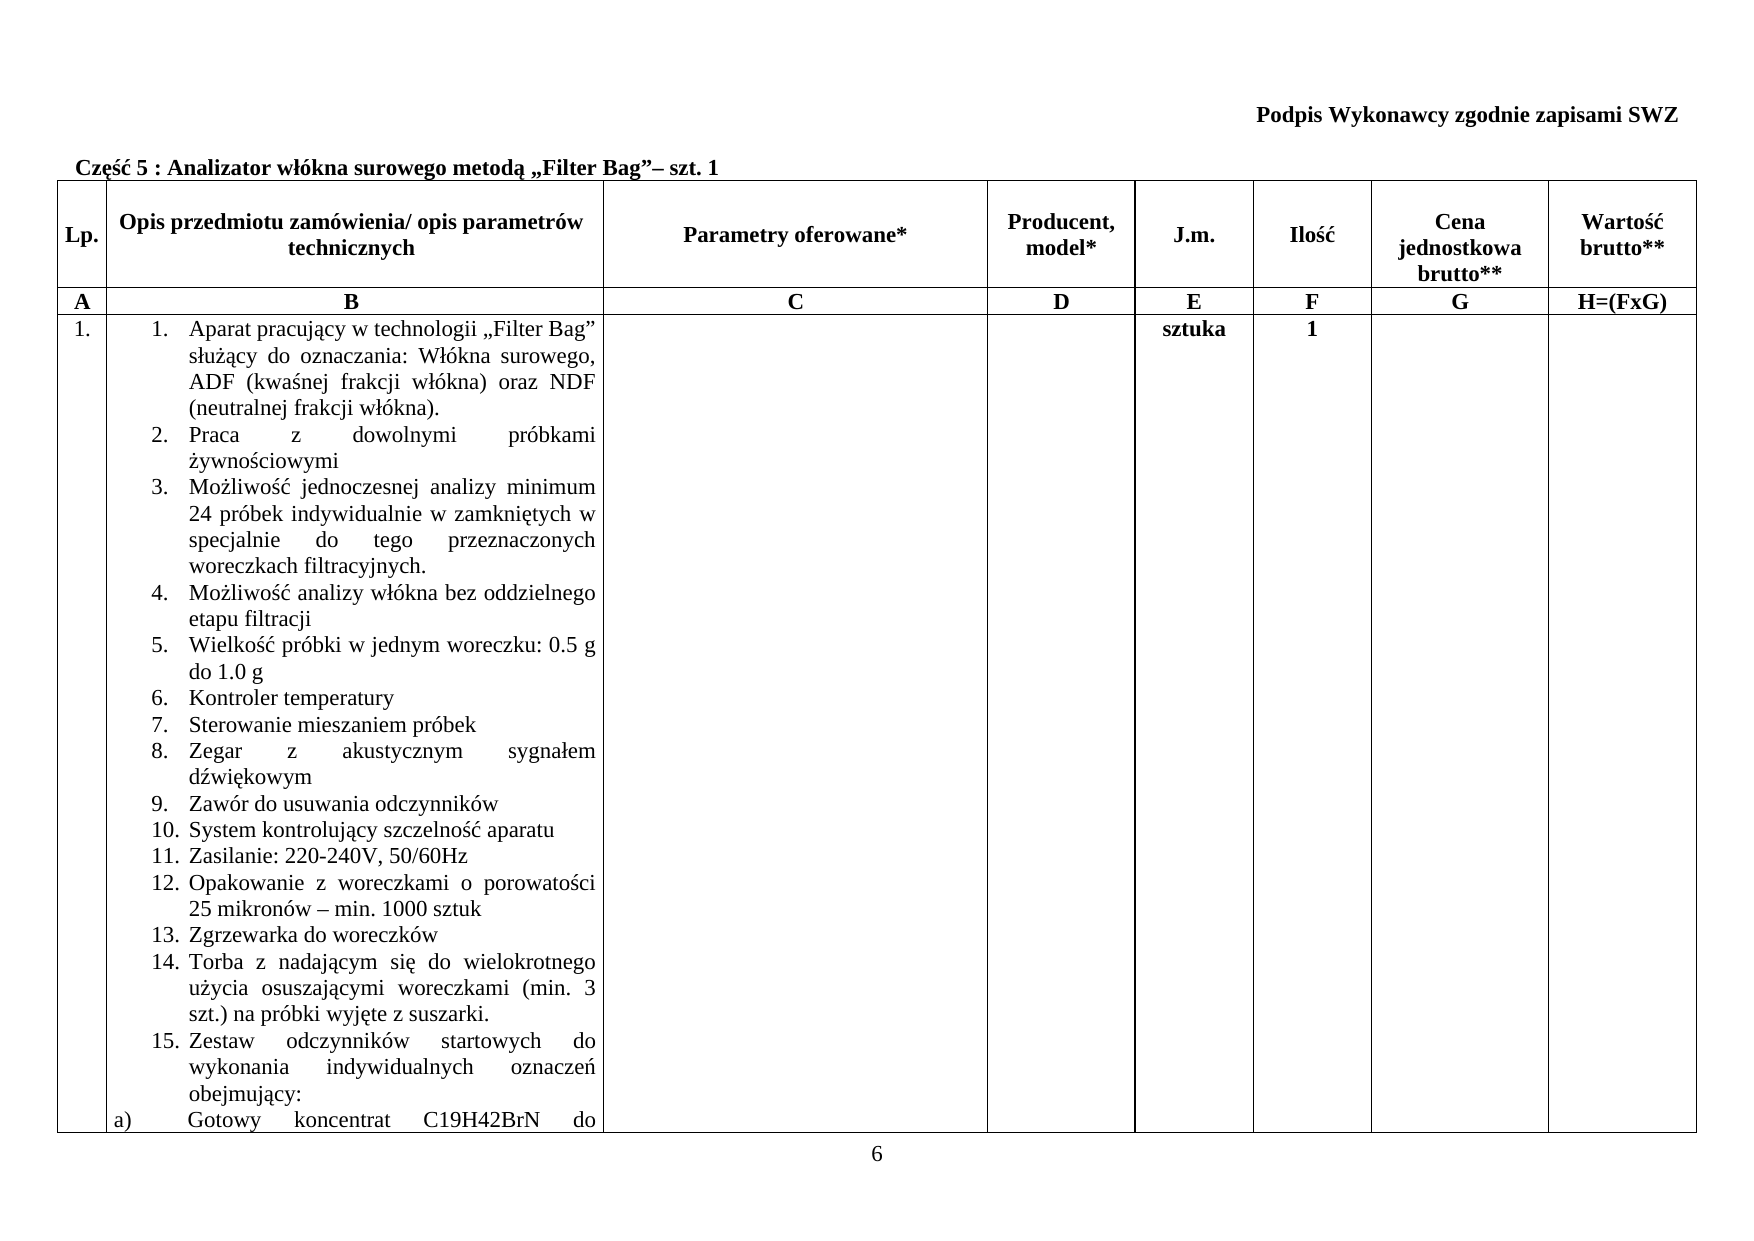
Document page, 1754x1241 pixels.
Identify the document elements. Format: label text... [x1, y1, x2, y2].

table_cell [604, 315, 987, 1132]
table_header Parametry oferowane* [604, 181, 987, 287]
table_header Opis przedmiotu zamówienia/ opis parametrów technicznych [107, 181, 603, 287]
text Część 5 : Analizator włókna surowego metodą „Filter Bag”– szt. 1 [75, 154, 1679, 180]
table_header Wartość brutto** [1549, 181, 1696, 287]
table_header Lp. [58, 181, 106, 287]
table_cell C [604, 288, 987, 314]
table_cell [988, 315, 1134, 1132]
table_cell 1. [58, 315, 106, 1132]
table_cell H=(FxG) [1549, 288, 1696, 314]
table_cell D [988, 288, 1134, 314]
table_header Cena jednostkowa brutto** [1372, 181, 1548, 287]
table_cell E [1136, 288, 1253, 314]
table_cell B [107, 288, 603, 314]
table_header Ilość [1254, 181, 1371, 287]
table_cell G [1372, 288, 1548, 314]
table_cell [107, 315, 603, 1132]
table_cell [1372, 315, 1548, 1132]
table_cell sztuka [1136, 315, 1253, 1132]
table_cell F [1254, 288, 1371, 314]
table_cell A [58, 288, 106, 314]
table_header J.m. [1136, 181, 1253, 287]
table_cell [1549, 315, 1696, 1132]
table_header Producent, model* [988, 181, 1134, 287]
text Podpis Wykonawcy zgodnie zapisami SWZ [75, 101, 1679, 128]
table_cell 1 [1254, 315, 1371, 1132]
